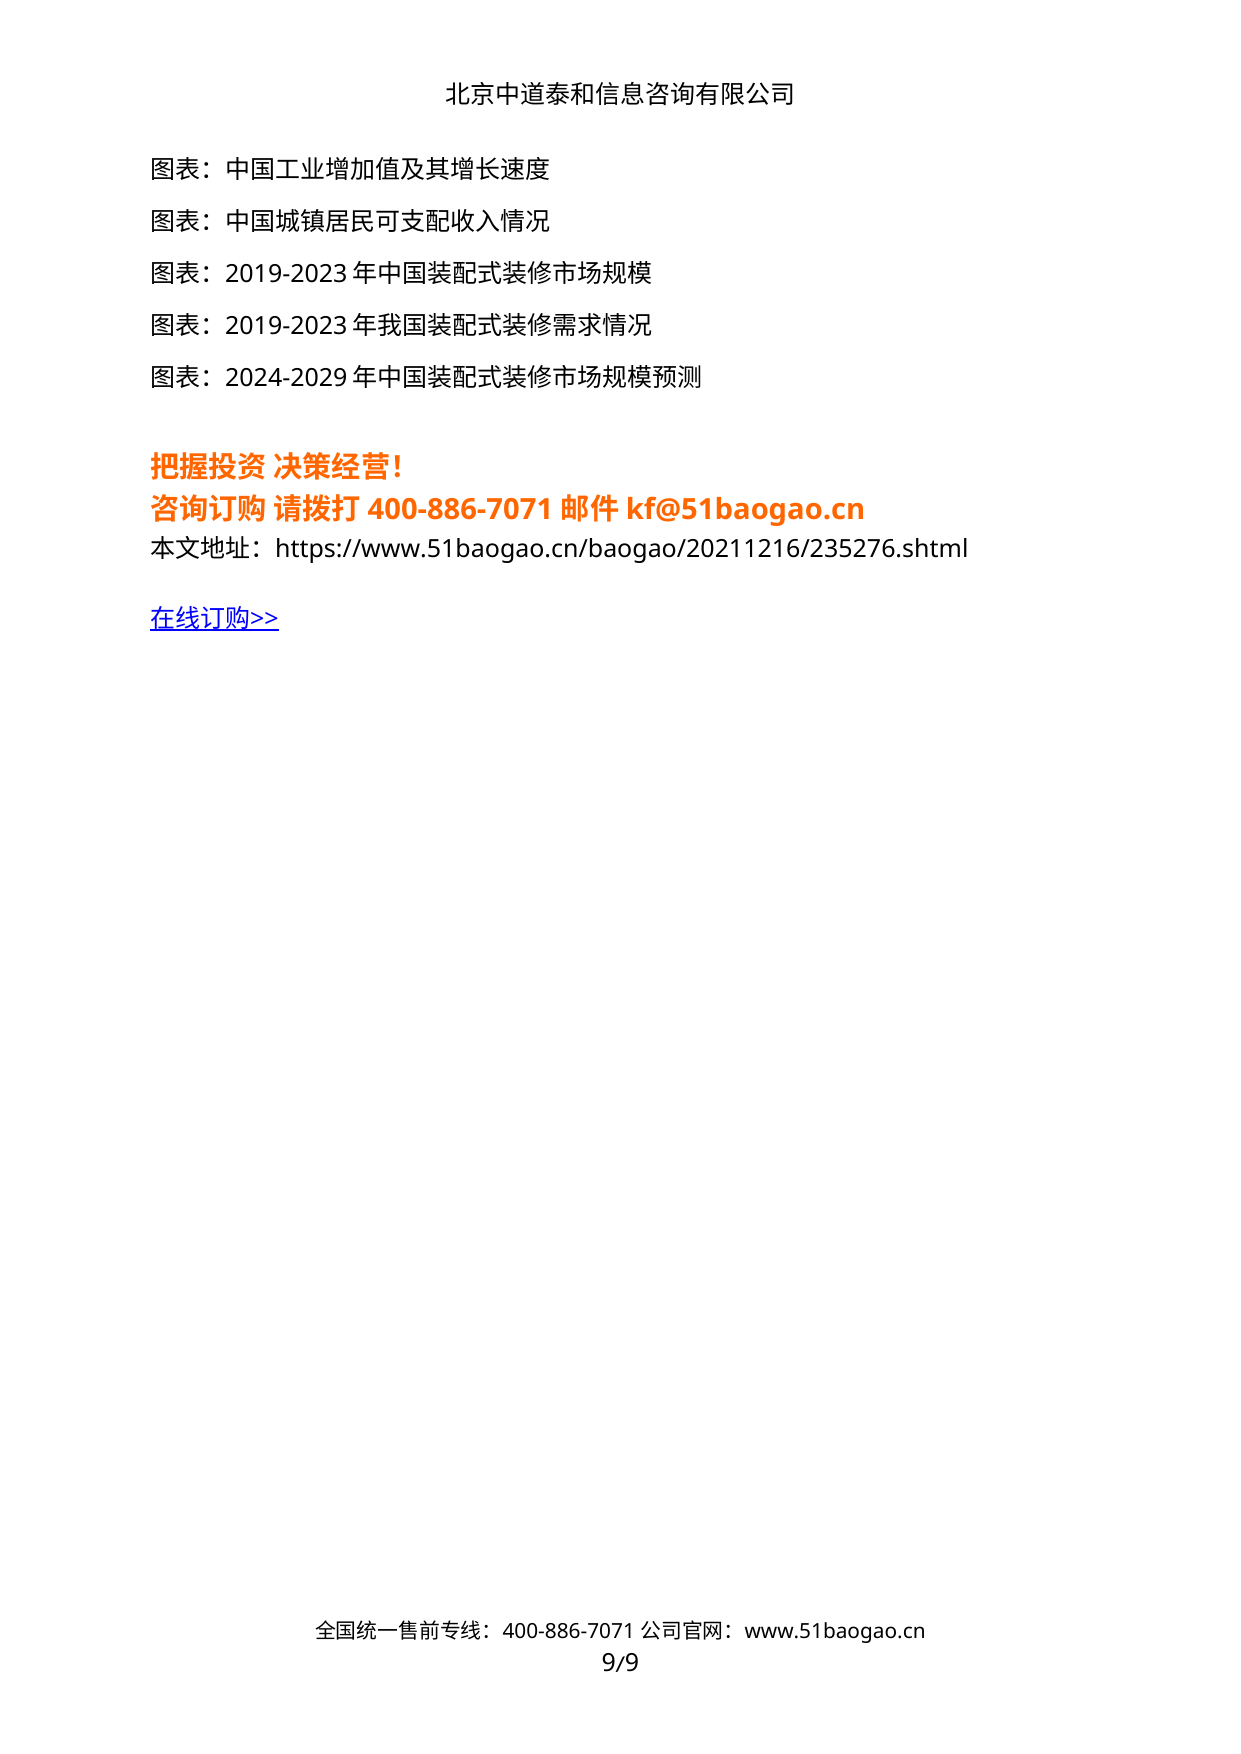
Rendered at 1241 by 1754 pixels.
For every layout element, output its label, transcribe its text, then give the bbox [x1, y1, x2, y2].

text 图表：2019-2023年我国装配式装修需求情况 [150, 306, 1090, 342]
text 在线订购>> [150, 564, 1090, 635]
text 图表：中国城镇居民可支配收入情况 [150, 202, 1090, 238]
text 图表：中国工业增加值及其增长速度 [150, 150, 1090, 186]
text 图表：2019-2023年中国装配式装修市场规模 [150, 254, 1090, 290]
text 把握投资 决策经营！咨询订购 请拨打 400-886-7071 邮件 kf@51baogao.cn本文地址：https://www.51baogao.cn/baogao/20211216/235276.shtml [150, 409, 1090, 564]
text 图表：2024-2029年中国装配式装修市场规模预测 [150, 357, 1090, 394]
